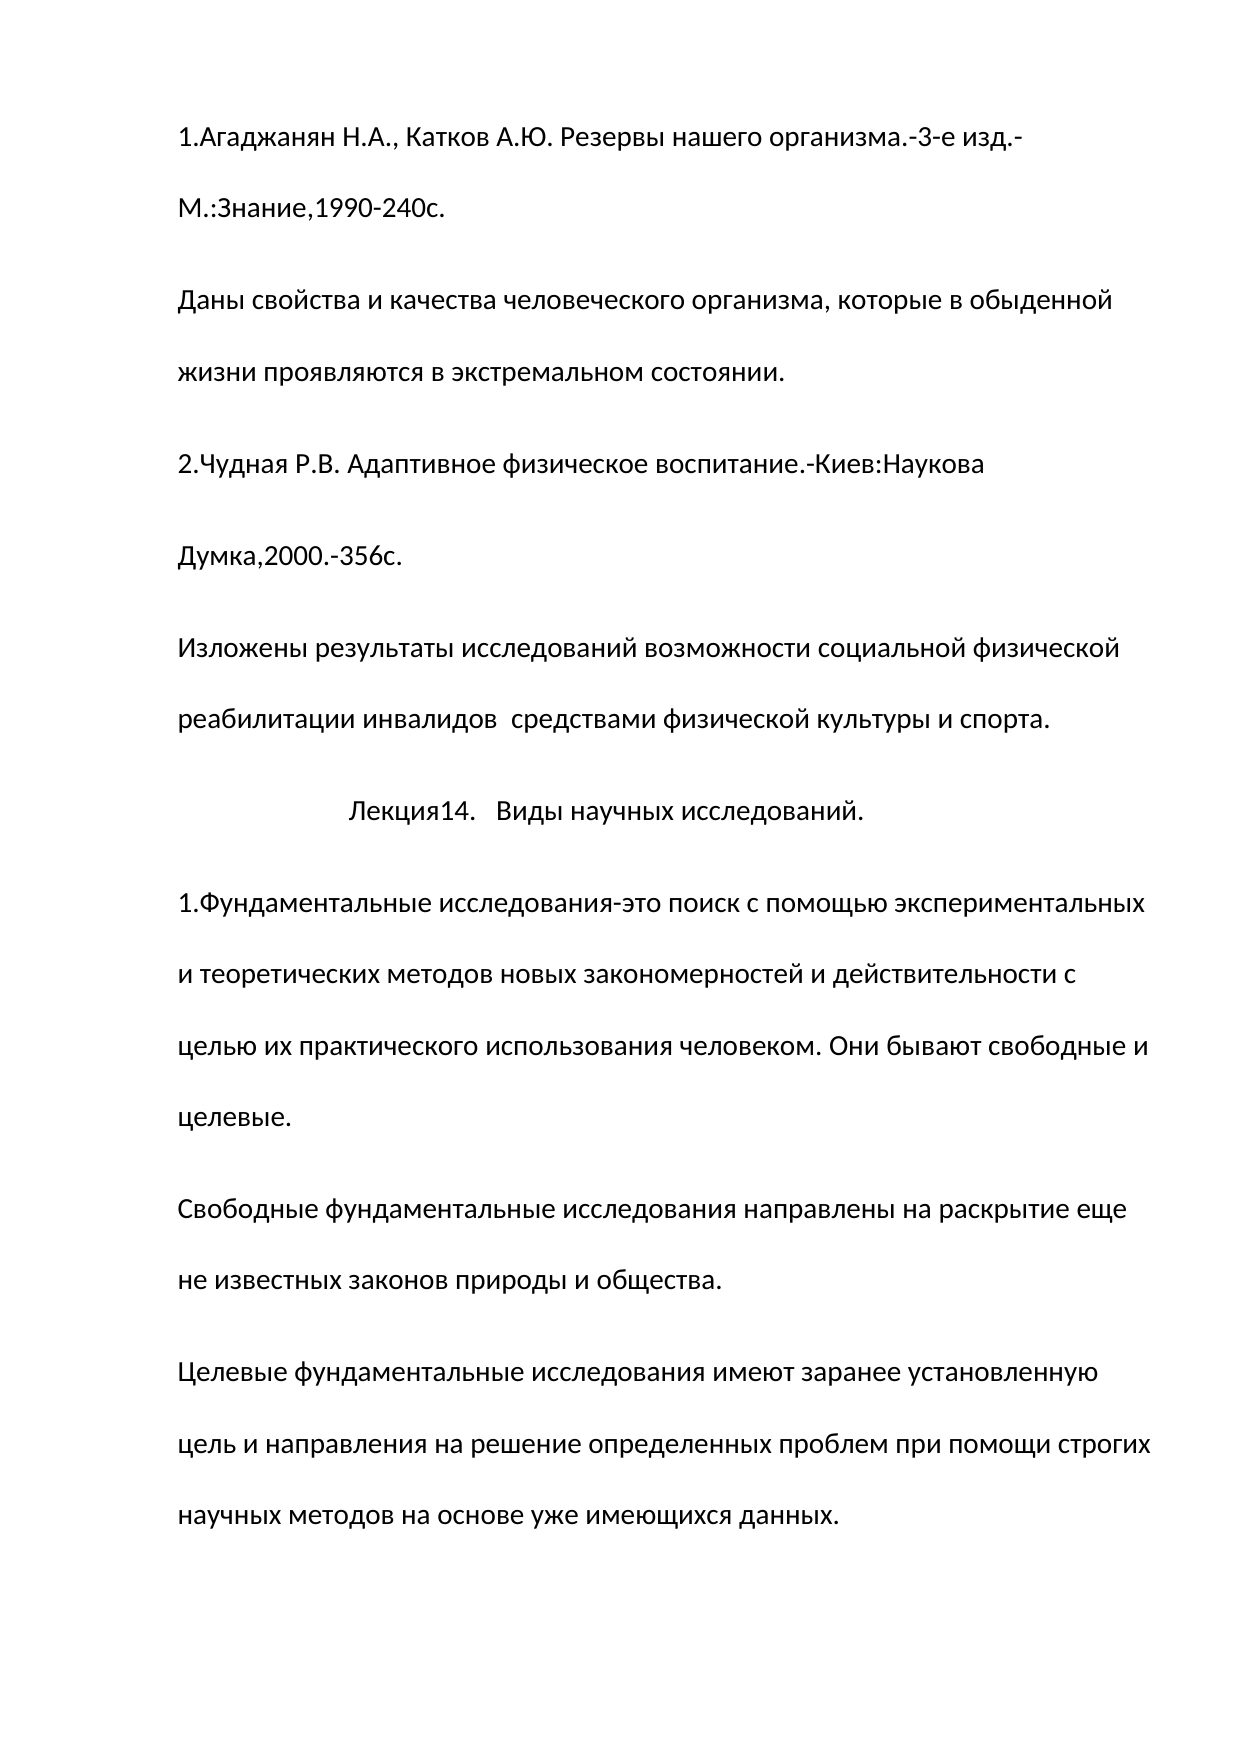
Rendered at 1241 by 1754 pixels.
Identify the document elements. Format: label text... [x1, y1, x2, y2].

text Изложены результаты исследований возможности социальной физической реабилитации инвалидов средствами физической культуры и спорта. [177, 629, 1152, 736]
text Целевые фундаментальные исследования имеют заранее установленную цель и направления на решение определенных проблем при помощи строгих научных методов на основе уже имеющихся данных. [177, 1353, 1152, 1532]
text Лекция14. Виды научных исследований. [177, 792, 1152, 828]
text Думка,2000.-356с. [177, 537, 1152, 572]
text 2.Чудная Р.В. Адаптивное физическое воспитание.-Киев:Наукова [177, 445, 1152, 480]
text 1.Фундаментальные исследования-это поиск с помощью экспериментальных и теоретических методов новых закономерностей и действительности с целью их практического использования человеком. Они бывают свободные и целевые. [177, 884, 1152, 1134]
text Свободные фундаментальные исследования направлены на раскрытие еще не известных законов природы и общества. [177, 1190, 1152, 1297]
text Даны свойства и качества человеческого организма, которые в обыденной жизни проявляются в экстремальном состоянии. [177, 281, 1152, 388]
text 1.Агаджанян Н.А., Катков А.Ю. Резервы нашего организма.-3-е изд.-М.:Знание,1990-240с. [177, 118, 1152, 225]
